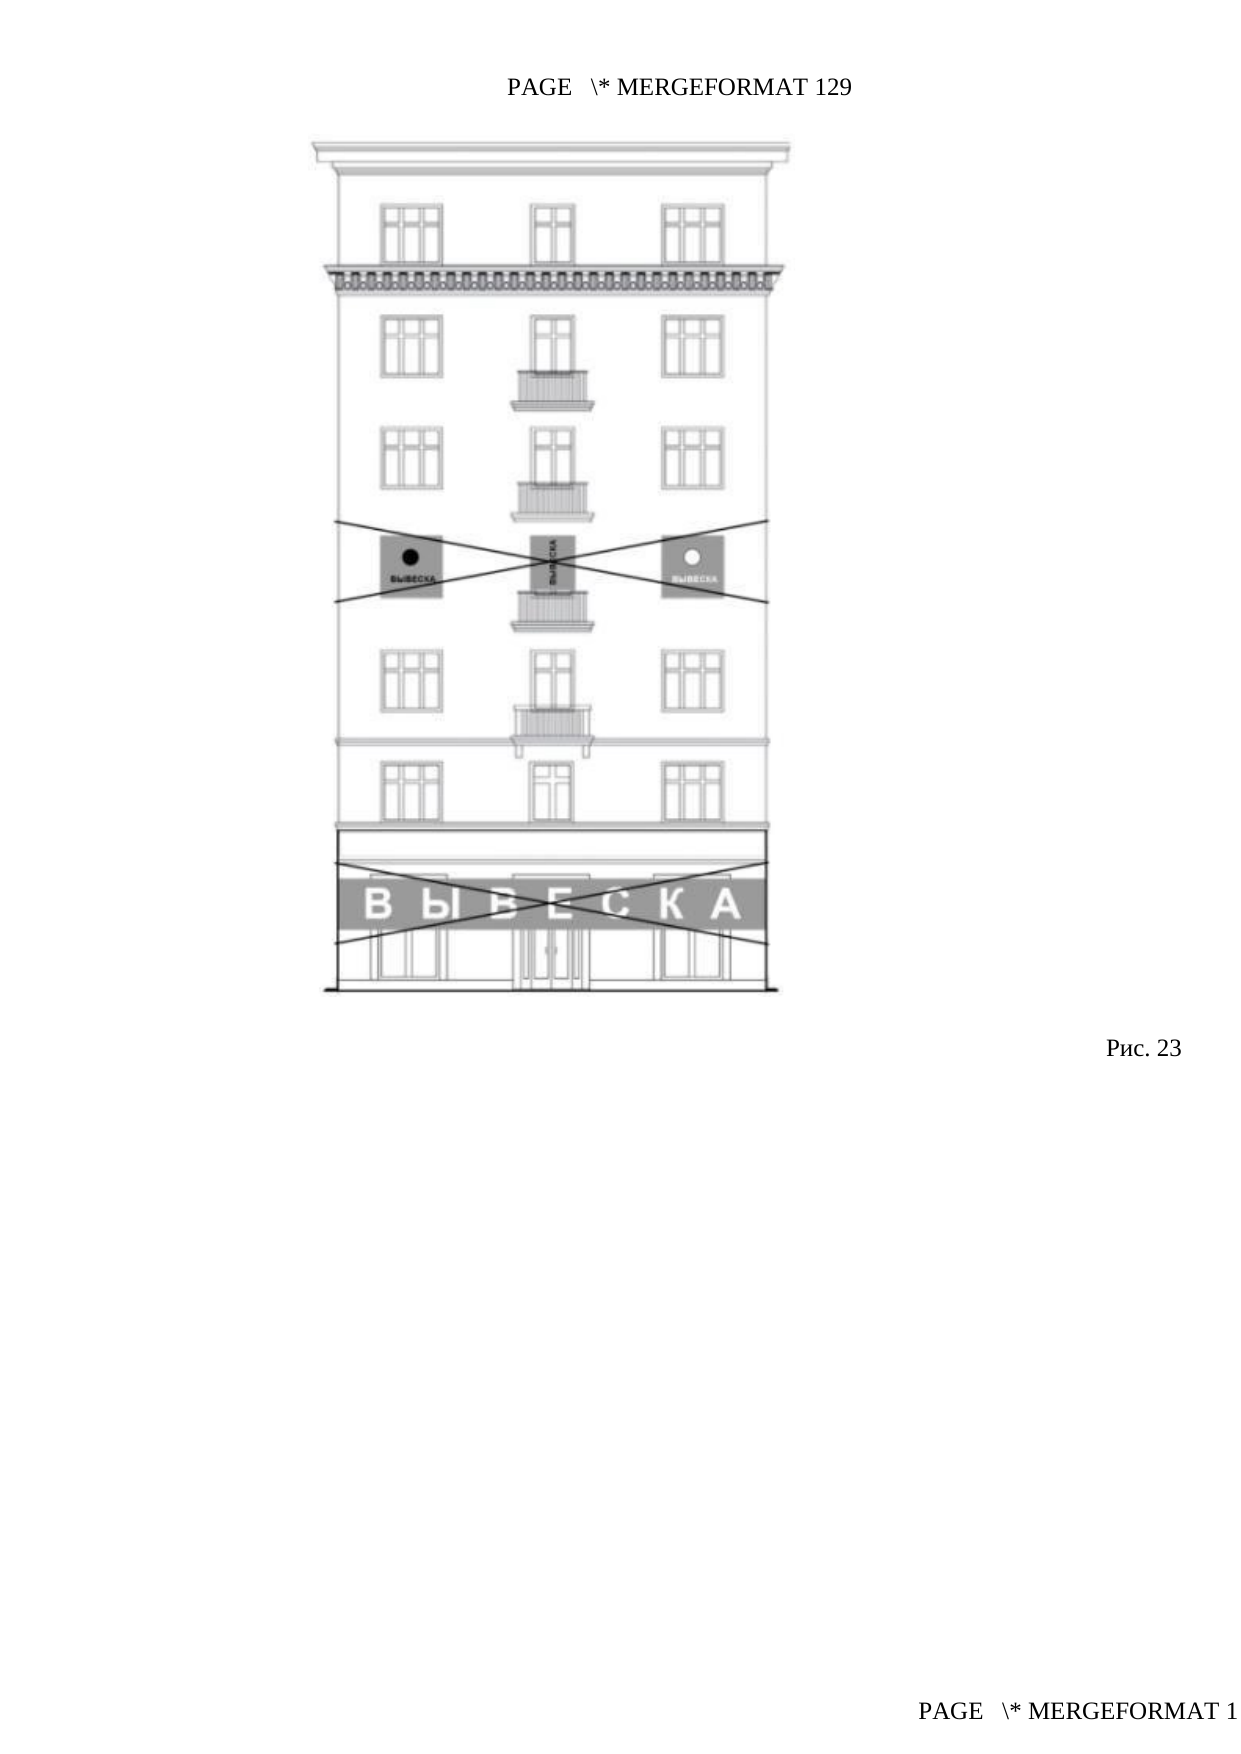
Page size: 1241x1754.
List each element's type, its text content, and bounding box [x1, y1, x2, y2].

text Рис. 23 [114, 1033, 1182, 1062]
picture [307, 133, 796, 997]
